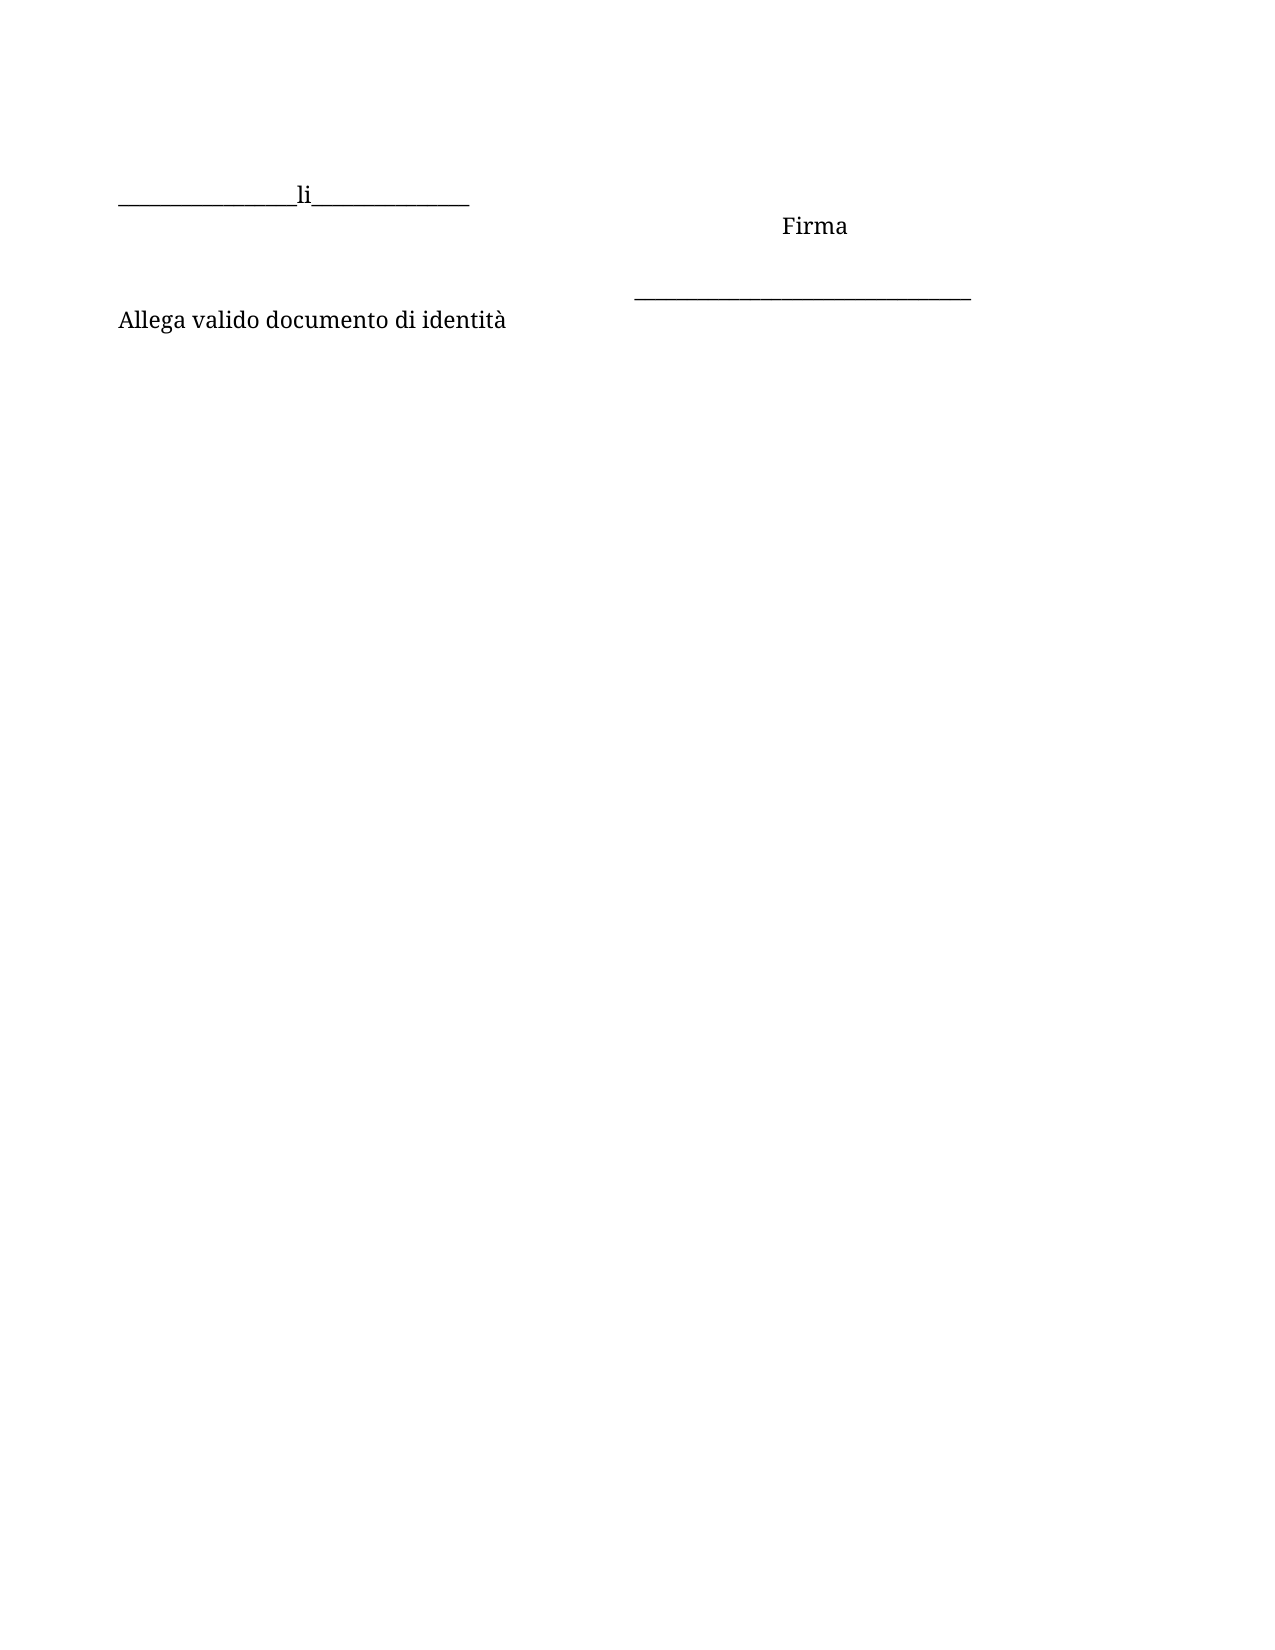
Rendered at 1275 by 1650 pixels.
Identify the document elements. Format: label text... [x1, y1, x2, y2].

text Firma [118, 210, 1157, 241]
text _________________li_______________ [118, 179, 1157, 210]
text Allega valido documento di identità [118, 304, 1157, 335]
text ________________________________ [118, 273, 1157, 304]
